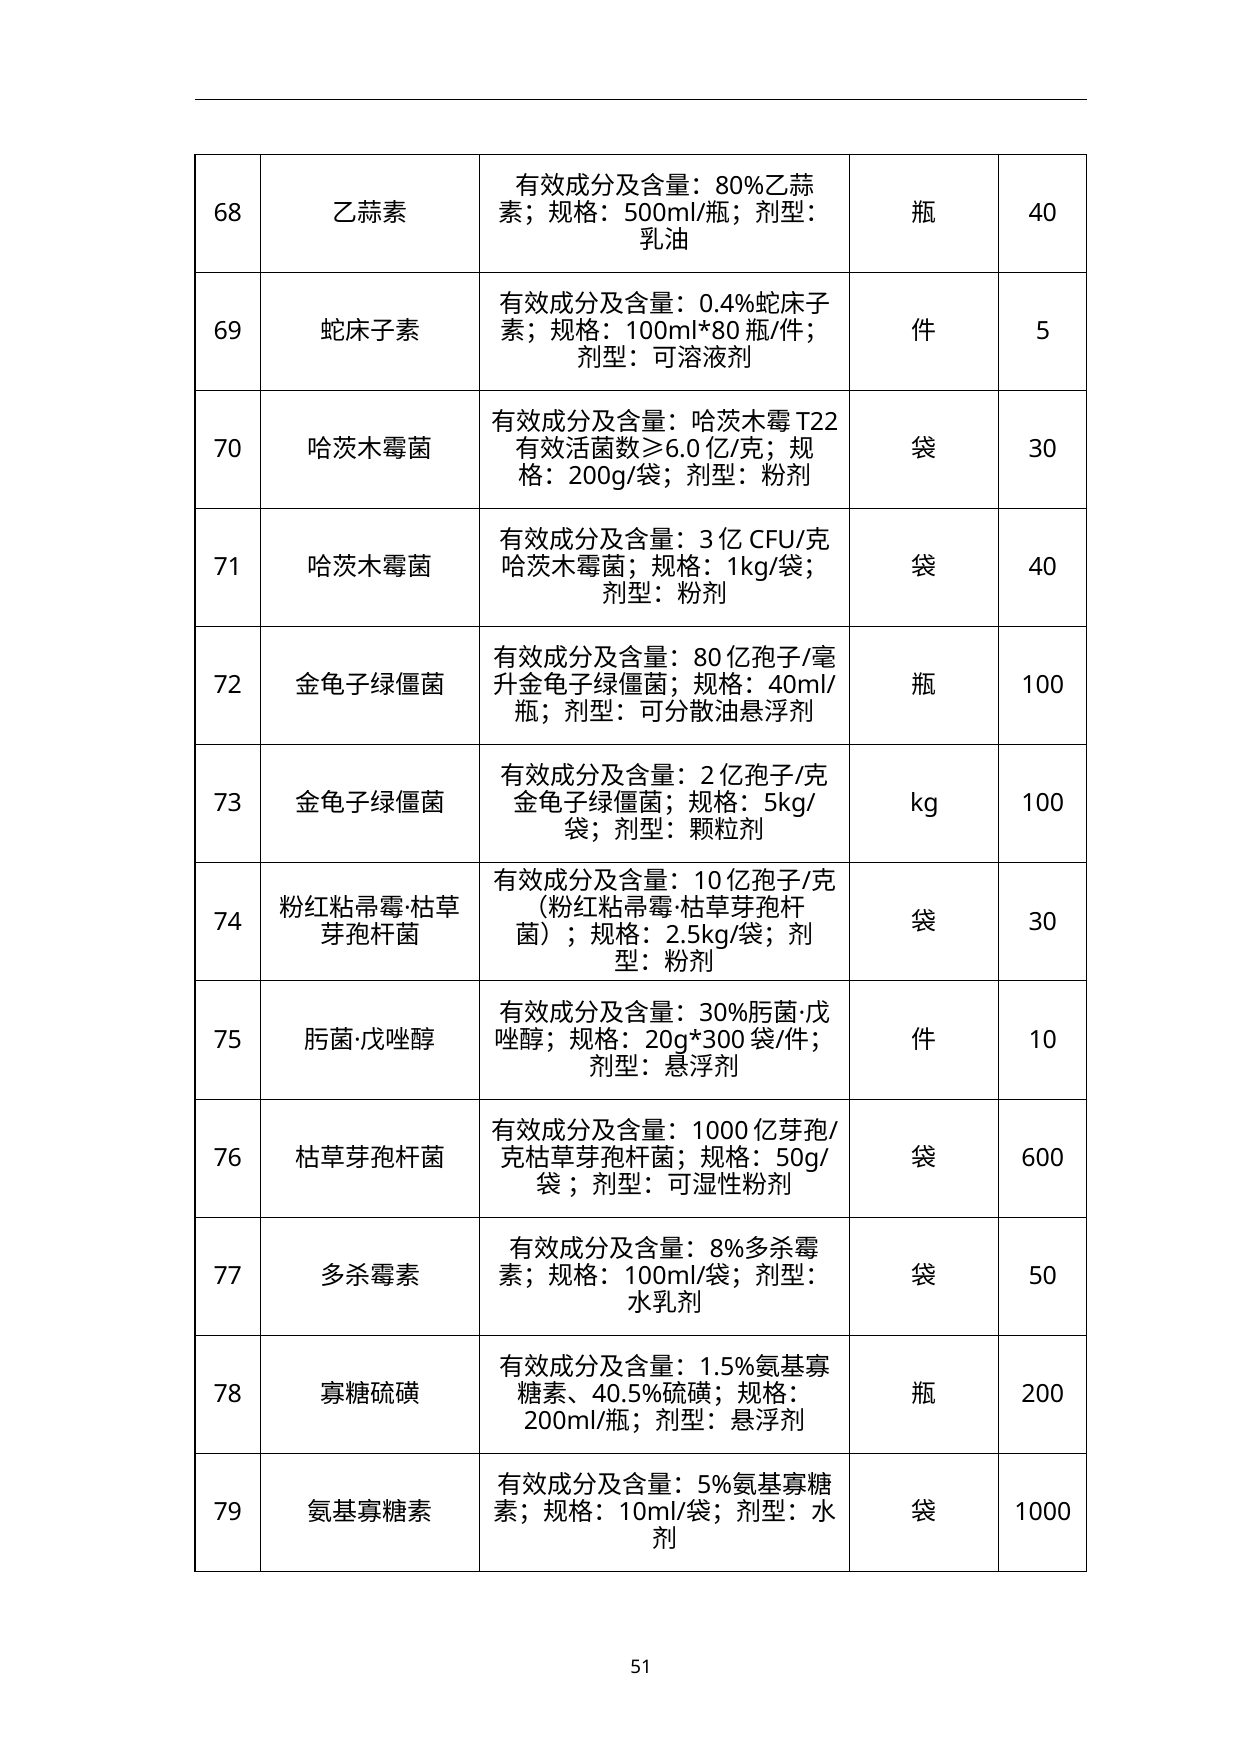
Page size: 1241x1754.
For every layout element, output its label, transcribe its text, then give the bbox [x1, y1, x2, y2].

table_cell 有效成分及含量：8%多杀霉素；规格：100ml/袋；剂型：水乳剂 [480, 1218, 849, 1335]
table_cell 73 [196, 745, 260, 862]
table_cell 袋 [850, 1218, 998, 1335]
table_cell 袋 [850, 509, 998, 626]
table_cell 5 [999, 273, 1086, 390]
table_cell 600 [999, 1100, 1086, 1217]
table_cell kg [850, 745, 998, 862]
table_cell 袋 [850, 391, 998, 508]
table_cell 肟菌·戊唑醇 [261, 981, 479, 1098]
table_cell 金龟子绿僵菌 [261, 627, 479, 744]
table_cell 75 [196, 981, 260, 1098]
table_cell 蛇床子素 [261, 273, 479, 390]
table_cell 金龟子绿僵菌 [261, 745, 479, 862]
table_cell 瓶 [850, 155, 998, 272]
table_cell 有效成分及含量：哈茨木霉T22有效活菌数≥6.0亿/克；规格：200g/袋；剂型：粉剂 [480, 391, 849, 508]
table_cell 袋 [850, 1454, 998, 1571]
table_cell 有效成分及含量：80亿孢子/毫升金龟子绿僵菌；规格：40ml/瓶；剂型：可分散油悬浮剂 [480, 627, 849, 744]
table_cell 79 [196, 1454, 260, 1571]
table_cell 瓶 [850, 627, 998, 744]
table_cell 粉红粘帚霉·枯草芽孢杆菌 [261, 863, 479, 980]
table_cell 件 [850, 981, 998, 1098]
table_cell 有效成分及含量：5%氨基寡糖素；规格：10ml/袋；剂型：水剂 [480, 1454, 849, 1571]
table_cell 有效成分及含量：3亿CFU/克哈茨木霉菌；规格：1kg/袋；剂型：粉剂 [480, 509, 849, 626]
table_cell 有效成分及含量：1.5%氨基寡糖素、40.5%硫磺；规格：200ml/瓶；剂型：悬浮剂 [480, 1336, 849, 1453]
table_cell 枯草芽孢杆菌 [261, 1100, 479, 1217]
table_cell 69 [196, 273, 260, 390]
table_cell 30 [999, 863, 1086, 980]
table_cell 71 [196, 509, 260, 626]
table_cell 氨基寡糖素 [261, 1454, 479, 1571]
table_cell 70 [196, 391, 260, 508]
table_cell 有效成分及含量：30%肟菌·戊唑醇；规格：20g*300袋/件；剂型：悬浮剂 [480, 981, 849, 1098]
table_cell 10 [999, 981, 1086, 1098]
table_cell 有效成分及含量：2亿孢子/克金龟子绿僵菌；规格：5kg/袋；剂型：颗粒剂 [480, 745, 849, 862]
table_cell 100 [999, 745, 1086, 862]
table_cell 77 [196, 1218, 260, 1335]
table_cell 有效成分及含量：10亿孢子/克（粉红粘帚霉·枯草芽孢杆菌）；规格：2.5kg/袋；剂型：粉剂 [480, 863, 849, 980]
table_cell 有效成分及含量：1000亿芽孢/克枯草芽孢杆菌；规格：50g/袋 ；剂型：可湿性粉剂 [480, 1100, 849, 1217]
table_cell 有效成分及含量：80%乙蒜素；规格：500ml/瓶；剂型：乳油 [480, 155, 849, 272]
table_cell 多杀霉素 [261, 1218, 479, 1335]
table_cell 瓶 [850, 1336, 998, 1453]
table_cell 50 [999, 1218, 1086, 1335]
table_cell 40 [999, 509, 1086, 626]
table_cell 1000 [999, 1454, 1086, 1571]
table_cell 74 [196, 863, 260, 980]
table_cell 76 [196, 1100, 260, 1217]
table_cell 乙蒜素 [261, 155, 479, 272]
table_cell 哈茨木霉菌 [261, 391, 479, 508]
table_cell 30 [999, 391, 1086, 508]
table_cell 200 [999, 1336, 1086, 1453]
table_cell 袋 [850, 1100, 998, 1217]
table_cell 78 [196, 1336, 260, 1453]
table_cell 68 [196, 155, 260, 272]
table_cell 100 [999, 627, 1086, 744]
table_cell 72 [196, 627, 260, 744]
table_cell 袋 [850, 863, 998, 980]
table_cell 40 [999, 155, 1086, 272]
table_cell 有效成分及含量：0.4%蛇床子素；规格：100ml*80瓶/件；剂型：可溶液剂 [480, 273, 849, 390]
table_cell 件 [850, 273, 998, 390]
table_cell 哈茨木霉菌 [261, 509, 479, 626]
table_cell 寡糖硫磺 [261, 1336, 479, 1453]
